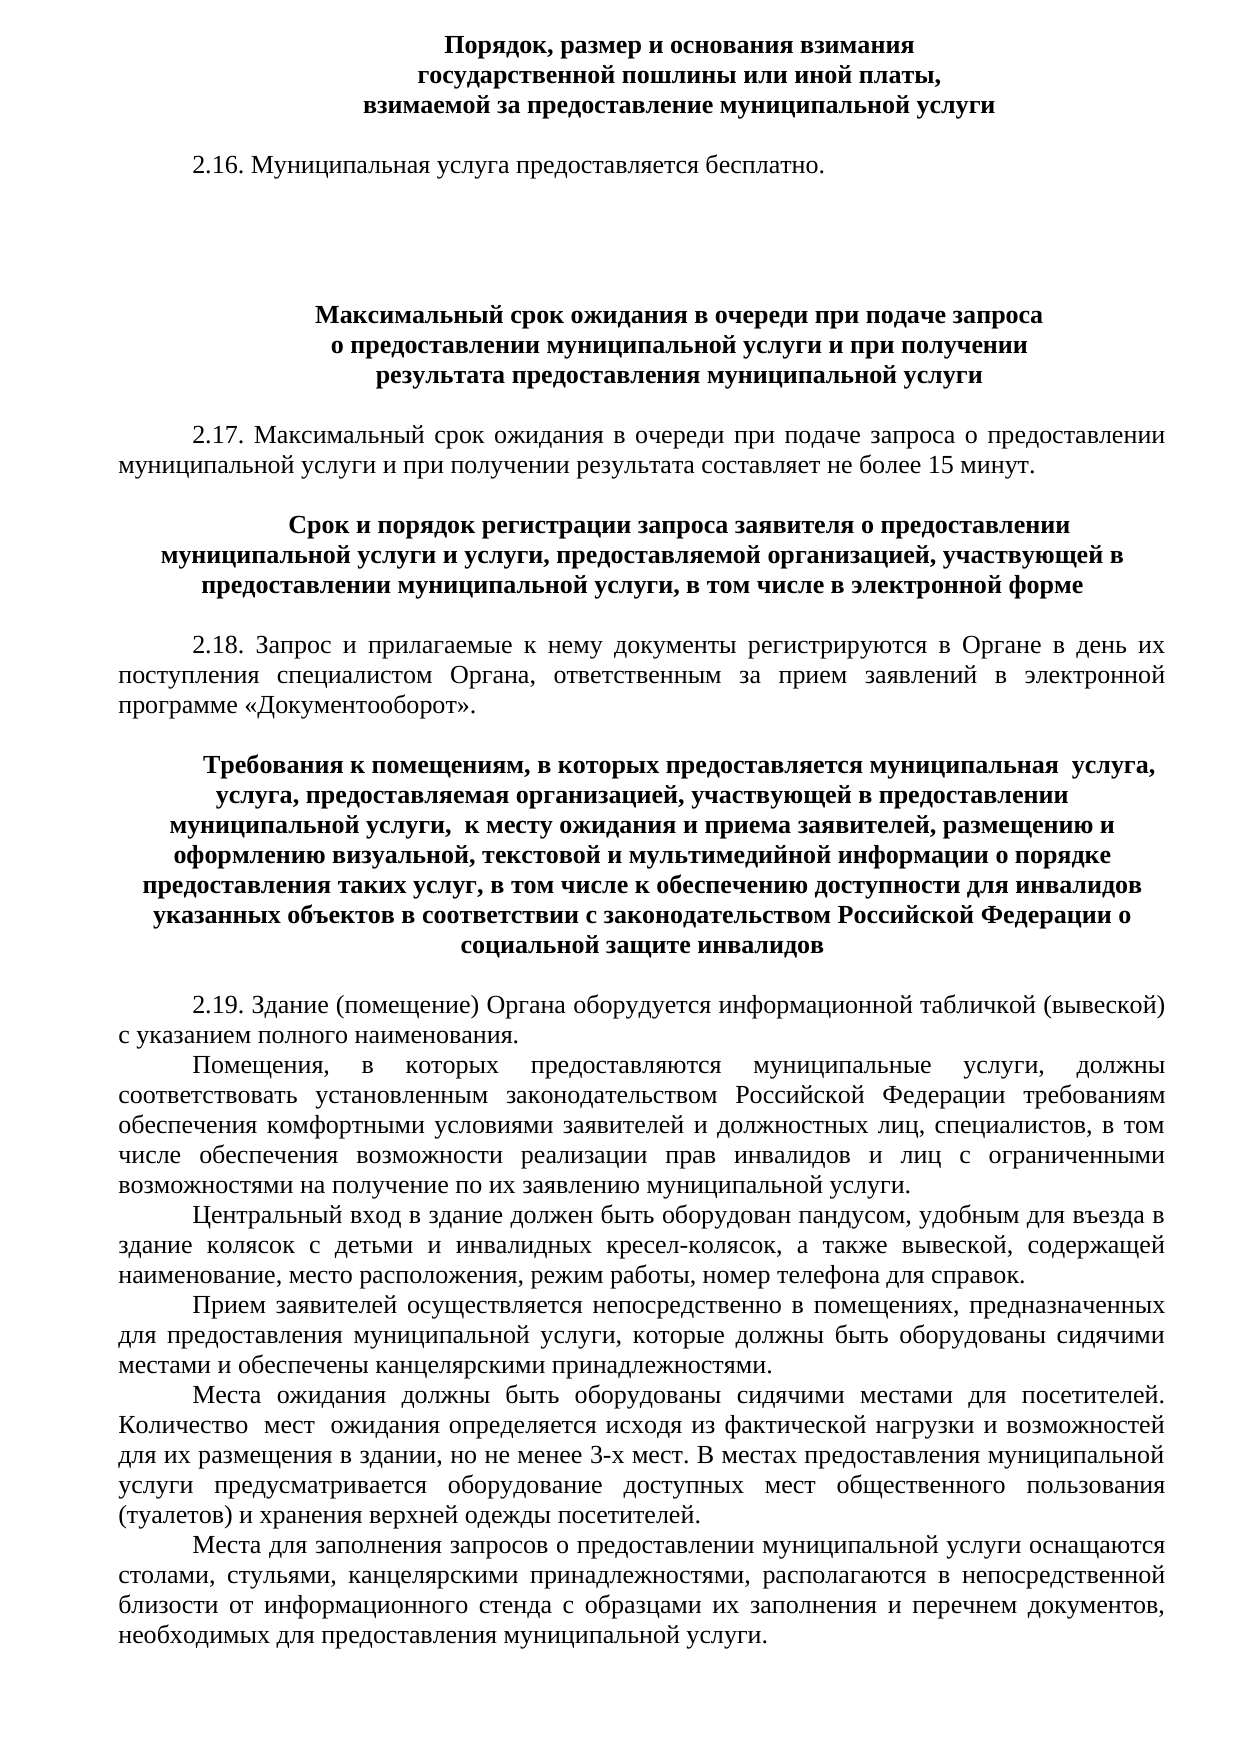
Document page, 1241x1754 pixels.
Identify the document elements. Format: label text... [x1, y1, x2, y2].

text результата предоставления муниципальной услуги [118, 359, 1167, 389]
text Максимальный срок ожидания в очереди при подаче запроса [118, 299, 1167, 329]
text Требования к помещениям, в которых предоставляется муниципальная услуга, услуга, предоставляемая организацией, участвующей в предоставлении муниципальной услуги, к месту ожидания и приема заявителей, размещению и оформлению визуальной, текстовой и мультимедийной информации о порядке предоставления таких услуг, в том числе к обеспечению доступности для инвалидов указанных объектов в соответствии с законодательством Российской Федерации о социальной защите инвалидов [118, 749, 1167, 959]
text Центральный вход в здание должен быть оборудован пандусом, удобным для въезда в здание колясок с детьми и инвалидных кресел-колясок, а также вывеской, содержащей наименование, место расположения, режим работы, номер телефона для справок. [118, 1199, 1167, 1289]
text Помещения, в которых предоставляются муниципальные услуги, должны соответствовать установленным законодательством Российской Федерации требованиям обеспечения комфортными условиями заявителей и должностных лиц, специалистов, в том числе обеспечения возможности реализации прав инвалидов и лиц с ограниченными возможностями на получение по их заявлению муниципальной услуги. [118, 1049, 1167, 1199]
text 2.18. Запрос и прилагаемые к нему документы регистрируются в Органе в день их поступления специалистом Органа, ответственным за прием заявлений в электронной программе «Документооборот». [118, 629, 1167, 719]
text 2.19. Здание (помещение) Органа оборудуется информационной табличкой (вывеской) с указанием полного наименования. [118, 989, 1167, 1049]
text взимаемой за предоставление муниципальной услуги [118, 89, 1167, 119]
text Места для заполнения запросов о предоставлении муниципальной услуги оснащаются столами, стульями, канцелярскими принадлежностями, располагаются в непосредственной близости от информационного стенда с образцами их заполнения и перечнем документов, необходимых для предоставления муниципальной услуги. [118, 1529, 1167, 1649]
text Места ожидания должны быть оборудованы сидячими местами для посетителей. Количество мест ожидания определяется исходя из фактической нагрузки и возможностей для их размещения в здании, но не менее 3-х мест. В местах предоставления муниципальной услуги предусматривается оборудование доступных мест общественного пользования (туалетов) и хранения верхней одежды посетителей. [118, 1379, 1167, 1529]
text государственной пошлины или иной платы, [118, 59, 1167, 89]
text 2.17. Максимальный срок ожидания в очереди при подаче запроса о предоставлении муниципальной услуги и при получении результата составляет не более 15 минут. [118, 419, 1167, 479]
text о предоставлении муниципальной услуги и при получении [118, 329, 1167, 359]
text 2.16. Муниципальная услуга предоставляется бесплатно. [118, 149, 1167, 179]
text Порядок, размер и основания взимания [118, 29, 1167, 59]
text Срок и порядок регистрации запроса заявителя о предоставлении муниципальной услуги и услуги, предоставляемой организацией, участвующей в предоставлении муниципальной услуги, в том числе в электронной форме [118, 509, 1167, 599]
text Прием заявителей осуществляется непосредственно в помещениях, предназначенных для предоставления муниципальной услуги, которые должны быть оборудованы сидячими местами и обеспечены канцелярскими принадлежностями. [118, 1289, 1167, 1379]
